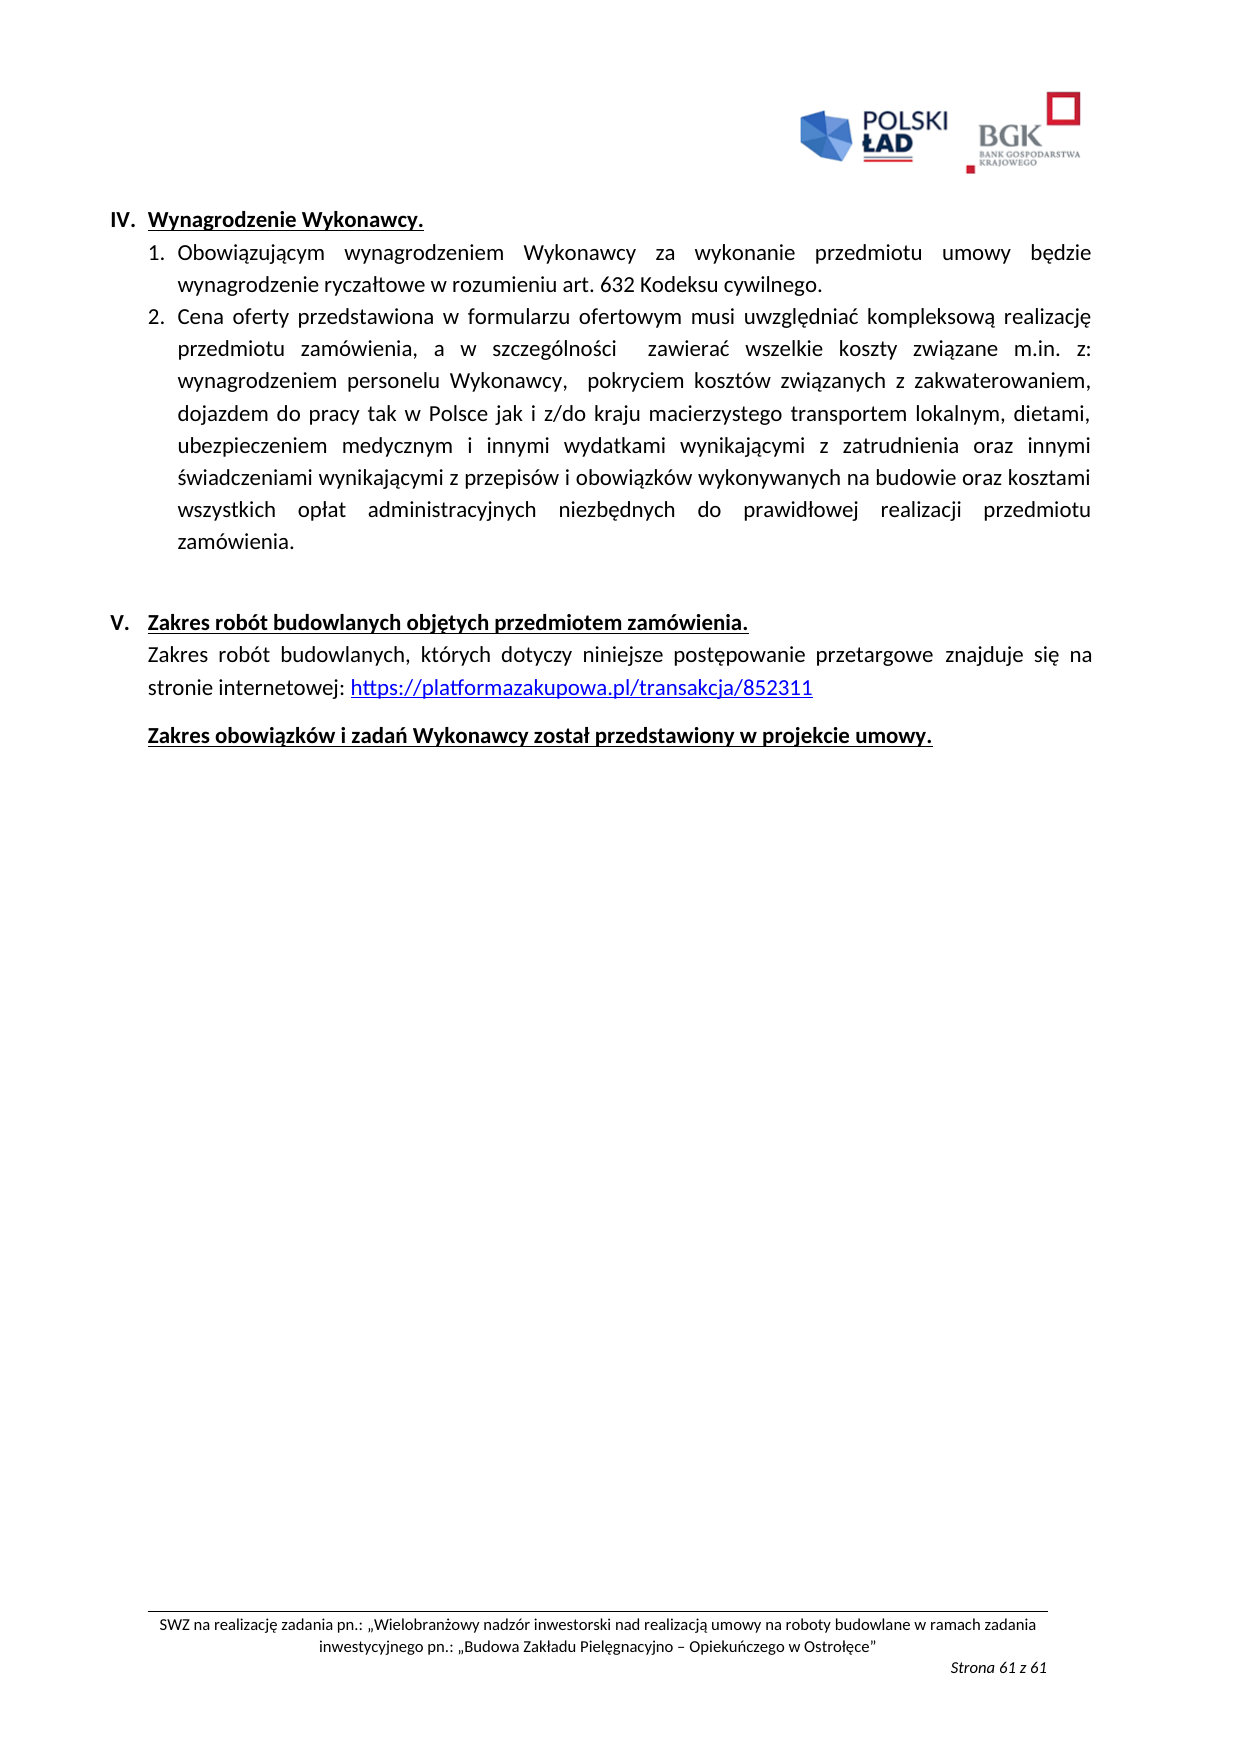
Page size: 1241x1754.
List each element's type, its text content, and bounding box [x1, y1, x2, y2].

list Zakres robót budowlanych objętych przedmiotem zamówienia. [110, 608, 1093, 636]
text Zakres robót budowlanych, których dotyczy niniejsze postępowanie przetargowe znajduje się na stronie internetowej: https://platformazakupowa.pl/transakcja/852311 [148, 641, 1093, 701]
list Cena oferty przedstawiona w formularzu ofertowym musi uwzględniać kompleksową realizację przedmiotu zamówienia, a w szczególności zawierać wszelkie koszty związane m.in. z: wynagrodzeniem personelu Wykonawcy, pokryciem kosztów związanych z zakwaterowaniem, dojazdem do pracy tak w Polsce jak i z/do kraju macierzystego transportem lokalnym, dietami, ubezpieczeniem medycznym i innymi wydatkami wynikającymi z zatrudnienia oraz innymi świadczeniami wynikającymi z przepisów i obowiązków wykonywanych na budowie oraz kosztami wszystkich opłat administracyjnych niezbędnych do prawidłowej realizacji przedmiotu zamówienia. [148, 302, 1093, 555]
list Wynagrodzenie Wykonawcy. [110, 206, 1093, 233]
picture [786, 84, 1093, 182]
text Zakres obowiązków i zadań Wykonawcy został przedstawiony w projekcie umowy. [148, 722, 1093, 750]
list Obowiązującym wynagrodzeniem Wykonawcy za wykonanie przedmiotu umowy będzie wynagrodzenie ryczałtowe w rozumieniu art. 632 Kodeksu cywilnego. [148, 238, 1093, 298]
